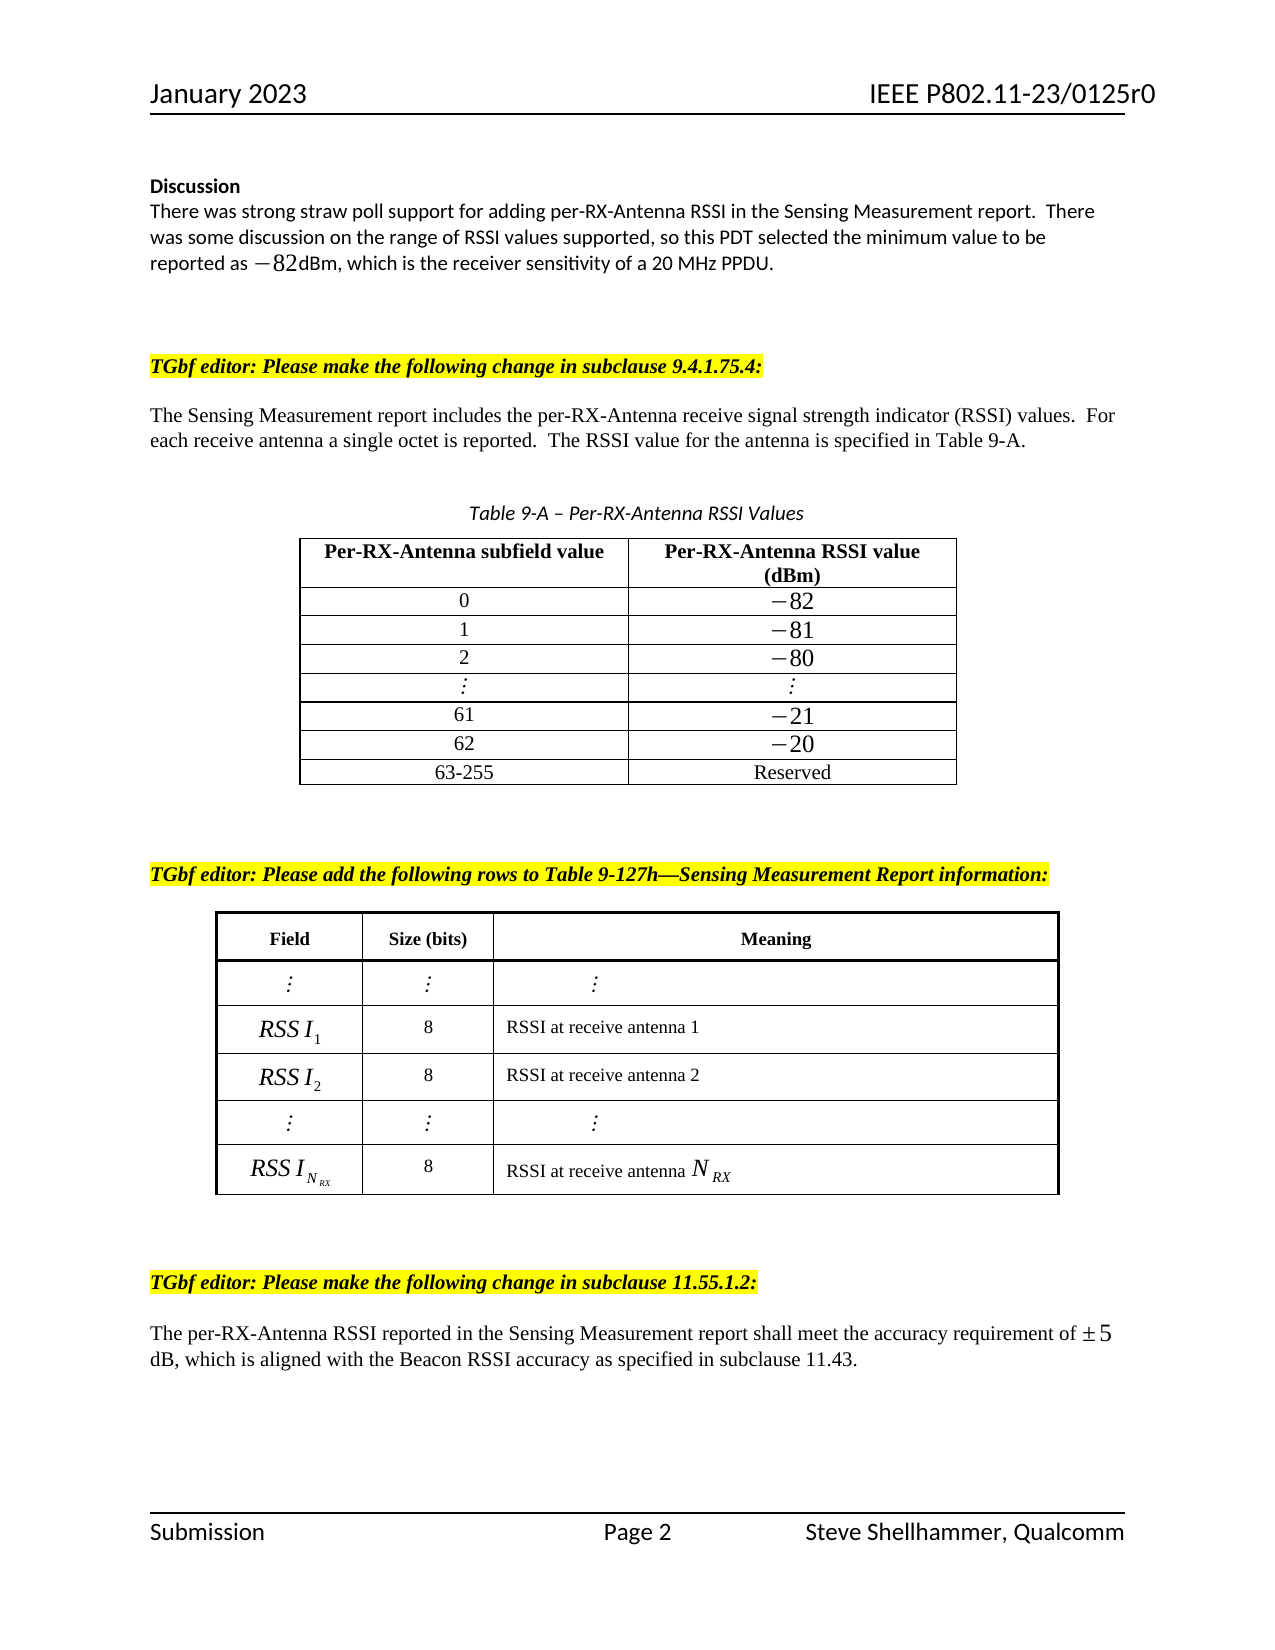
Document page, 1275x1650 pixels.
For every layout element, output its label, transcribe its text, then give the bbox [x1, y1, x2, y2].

text Discussion [150, 173, 1125, 199]
table_cell 0 [301, 588, 628, 615]
table_cell [218, 1006, 362, 1053]
table_cell [629, 616, 956, 644]
table_cell [363, 962, 493, 1005]
table_header Per-RX-Antenna RSSI value (dBm) [629, 539, 956, 587]
table_cell [494, 1101, 1057, 1144]
text There was strong straw poll support for adding per-RX-Antenna RSSI in the Sensing Measurement report. There was some discussion on the range of RSSI values supported, so this PDT selected the minimum value to be reported as dBm, which is the receiver sensitivity of a 20 MHz PPDU. [150, 199, 1125, 277]
table_cell [301, 674, 628, 701]
table_cell RSSI at receive antenna 2 [494, 1054, 1057, 1100]
table_cell 2 [301, 645, 628, 673]
table_cell RSSI at receive antenna [494, 1145, 1057, 1194]
text The Sensing Measurement report includes the per-RX-Antenna receive signal strength indicator (RSSI) values. For each receive antenna a single octet is reported. The RSSI value for the antenna is specified in Table 9-A. [150, 403, 1125, 452]
text TGbf editor: Please make the following change in subclause 9.4.1.75.4: [150, 353, 1125, 378]
table_cell Reserved [629, 760, 956, 784]
table_cell [363, 1101, 493, 1144]
table_cell 1 [301, 616, 628, 644]
table_cell [629, 645, 956, 673]
table_header Meaning [494, 914, 1057, 959]
text The per-RX-Antenna RSSI reported in the Sensing Measurement report shall meet the accuracy requirement of dB, which is aligned with the Beacon RSSI accuracy as specified in subclause 11.43. [150, 1319, 1125, 1371]
table_cell 61 [301, 703, 628, 730]
table_cell 8 [363, 1054, 493, 1100]
text TGbf editor: Please make the following change in subclause 11.55.1.2: [150, 1269, 1125, 1294]
table_cell [629, 703, 956, 730]
table_cell [218, 1145, 362, 1194]
table_cell [218, 962, 362, 1005]
table_cell 8 [363, 1145, 493, 1194]
table_header Field [218, 914, 362, 959]
table_cell RSSI at receive antenna 1 [494, 1006, 1057, 1053]
text TGbf editor: Please add the following rows to Table 9-127h—Sensing Measurement Report information: [150, 861, 1125, 886]
table_cell 63-255 [301, 760, 628, 784]
table_cell [494, 962, 1057, 1005]
table_cell [629, 674, 956, 701]
table_cell [218, 1101, 362, 1144]
text Table 9-A – Per-RX-Antenna RSSI Values [150, 500, 1125, 525]
table_header Size (bits) [363, 914, 493, 959]
table_cell 8 [363, 1006, 493, 1053]
table_cell [629, 731, 956, 759]
table_header Per-RX-Antenna subfield value [301, 539, 628, 587]
table_cell [629, 588, 956, 615]
table_cell 62 [301, 731, 628, 759]
table_cell [218, 1054, 362, 1100]
